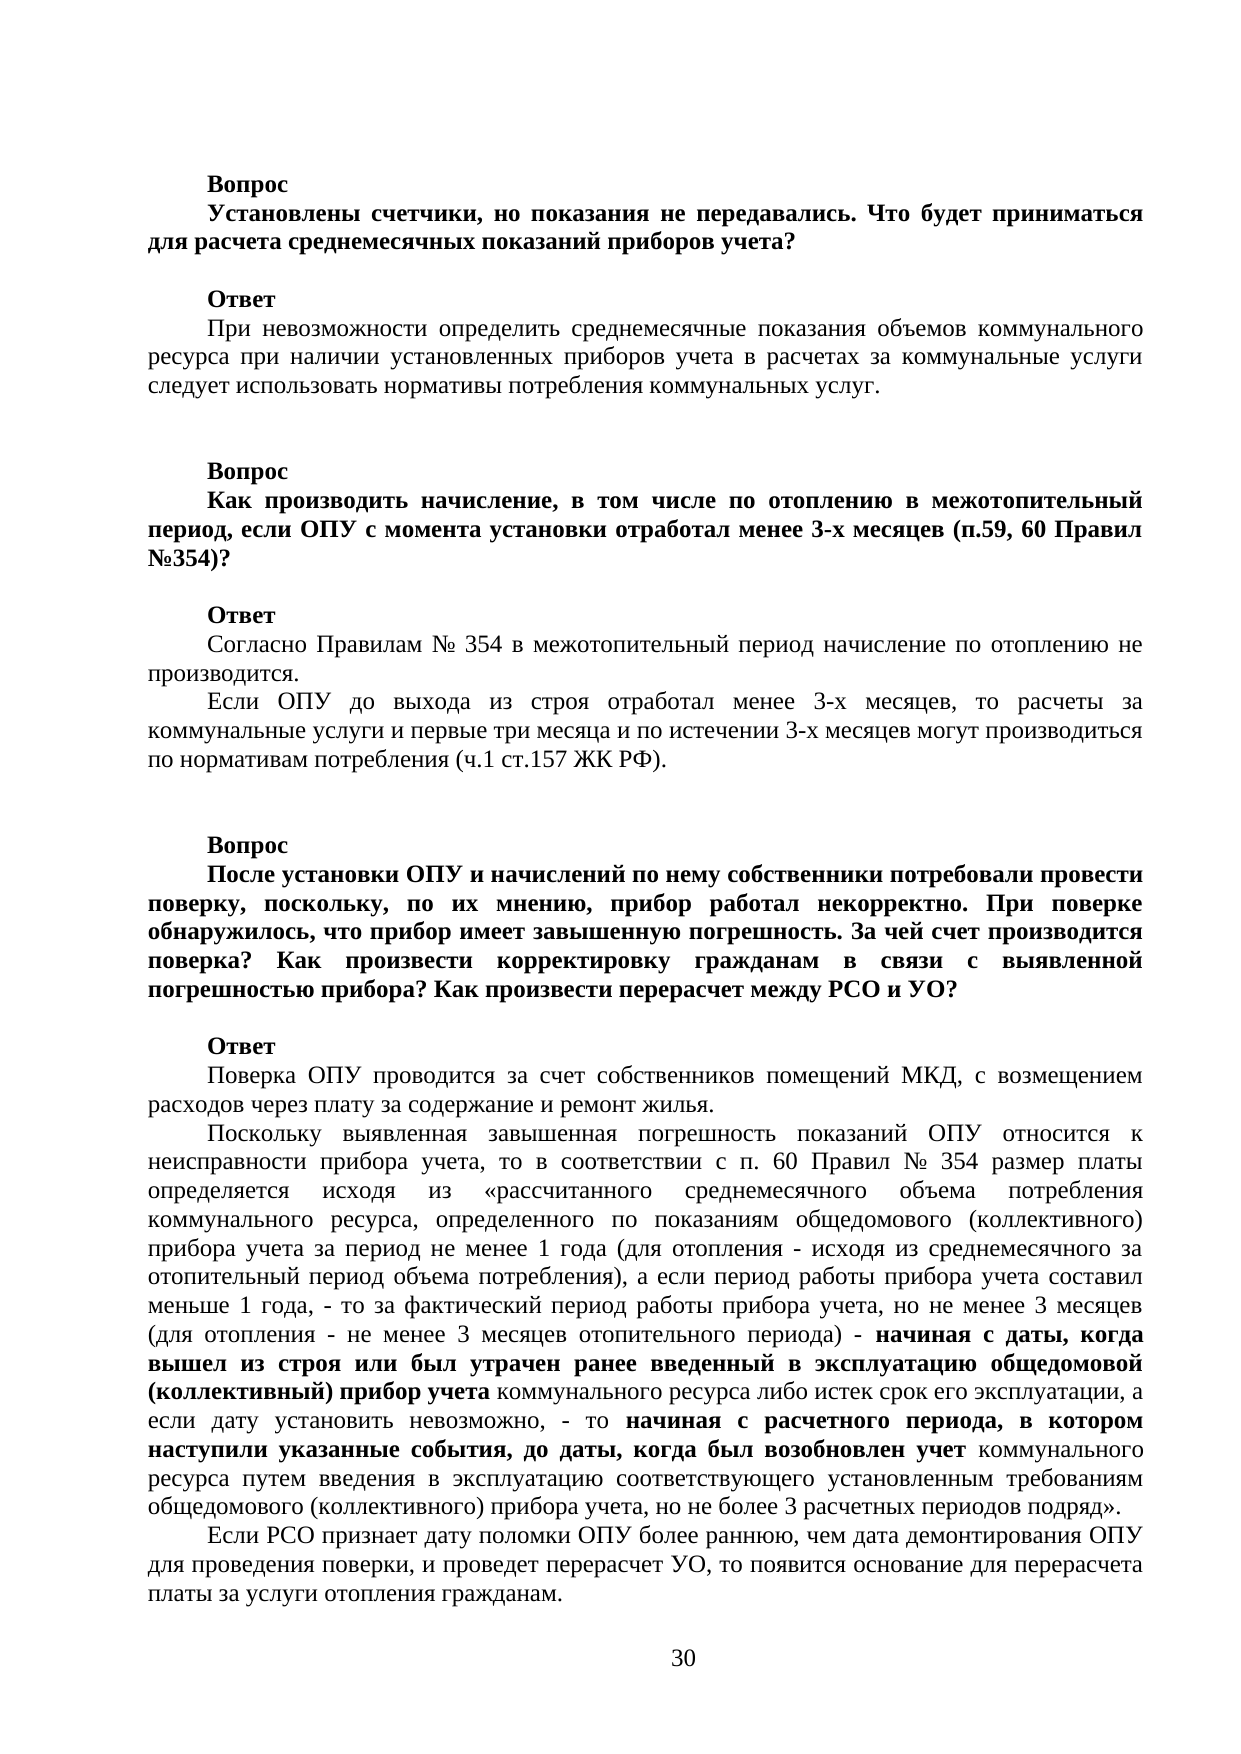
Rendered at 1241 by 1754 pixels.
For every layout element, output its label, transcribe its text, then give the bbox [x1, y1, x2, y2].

text Согласно Правилам № 354 в межотопительный период начисление по отоплению не производится. [148, 629, 1144, 686]
text При невозможности определить среднемесячные показания объемов коммунального ресурса при наличии установленных приборов учета в расчетах за коммунальные услуги следует использовать нормативы потребления коммунальных услуг. [148, 313, 1144, 399]
text Вопрос [148, 169, 1144, 198]
text Ответ [148, 600, 1144, 629]
text Ответ [148, 284, 1144, 313]
list После установки ОПУ и начислений по нему собственники потребовали провести поверку, поскольку, по их мнению, прибор работал некорректно. При поверке обнаружилось, что прибор имеет завышенную погрешность. За чей счет производится поверка? Как произвести корректировку гражданам в связи с выявленной погрешностью прибора? Как произвести перерасчет между РСО и УО? [148, 859, 1144, 1003]
text Установлены счетчики, но показания не передавались. Что будет приниматься для расчета среднемесячных показаний приборов учета? [148, 198, 1144, 255]
text Вопрос [148, 456, 1144, 485]
list Вопрос [148, 830, 1144, 859]
list Если РСО признает дату поломки ОПУ более раннюю, чем дата демонтирования ОПУ для проведения поверки, и проведет перерасчет УО, то появится основание для перерасчета платы за услуги отопления гражданам. [148, 1520, 1144, 1606]
text Как производить начисление, в том числе по отоплению в межотопительный период, если ОПУ с момента установки отработал менее 3-х месяцев (п.59, 60 Правил №354)? [148, 485, 1144, 571]
text Если ОПУ до выхода из строя отработал менее 3-х месяцев, то расчеты за коммунальные услуги и первые три месяца и по истечении 3-х месяцев могут производиться по нормативам потребления (ч.1 ст.157 ЖК РФ). [148, 686, 1144, 773]
text Поскольку выявленная завышенная погрешность показаний ОПУ относится к неисправности прибора учета, то в соответствии с п. 60 Правил № 354 размер платы определяется исходя из «рассчитанного среднемесячного объема потребления коммунального ресурса, определенного по показаниям общедомового (коллективного) прибора учета за период не менее 1 года (для отопления - исходя из среднемесячного за отопительный период объема потребления), а если период работы прибора учета составил меньше 1 года, - то за фактический период работы прибора учета, но не менее 3 месяцев (для отопления - не менее 3 месяцев отопительного периода) - начиная с даты, когда вышел из строя или был утрачен ранее введенный в эксплуатацию общедомовой (коллективный) прибор учета коммунального ресурса либо истек срок его эксплуатации, а если дату установить невозможно, - то начиная с расчетного периода, в котором наступили указанные события, до даты, когда был возобновлен учет коммунального ресурса путем введения в эксплуатацию соответствующего установленным требованиям общедомового (коллективного) прибора учета, но не более 3 расчетных периодов подряд». [148, 1118, 1144, 1520]
list Поверка ОПУ проводится за счет собственников помещений МКД, с возмещением расходов через плату за содержание и ремонт жилья. [148, 1060, 1144, 1118]
text Ответ [148, 1031, 1144, 1060]
